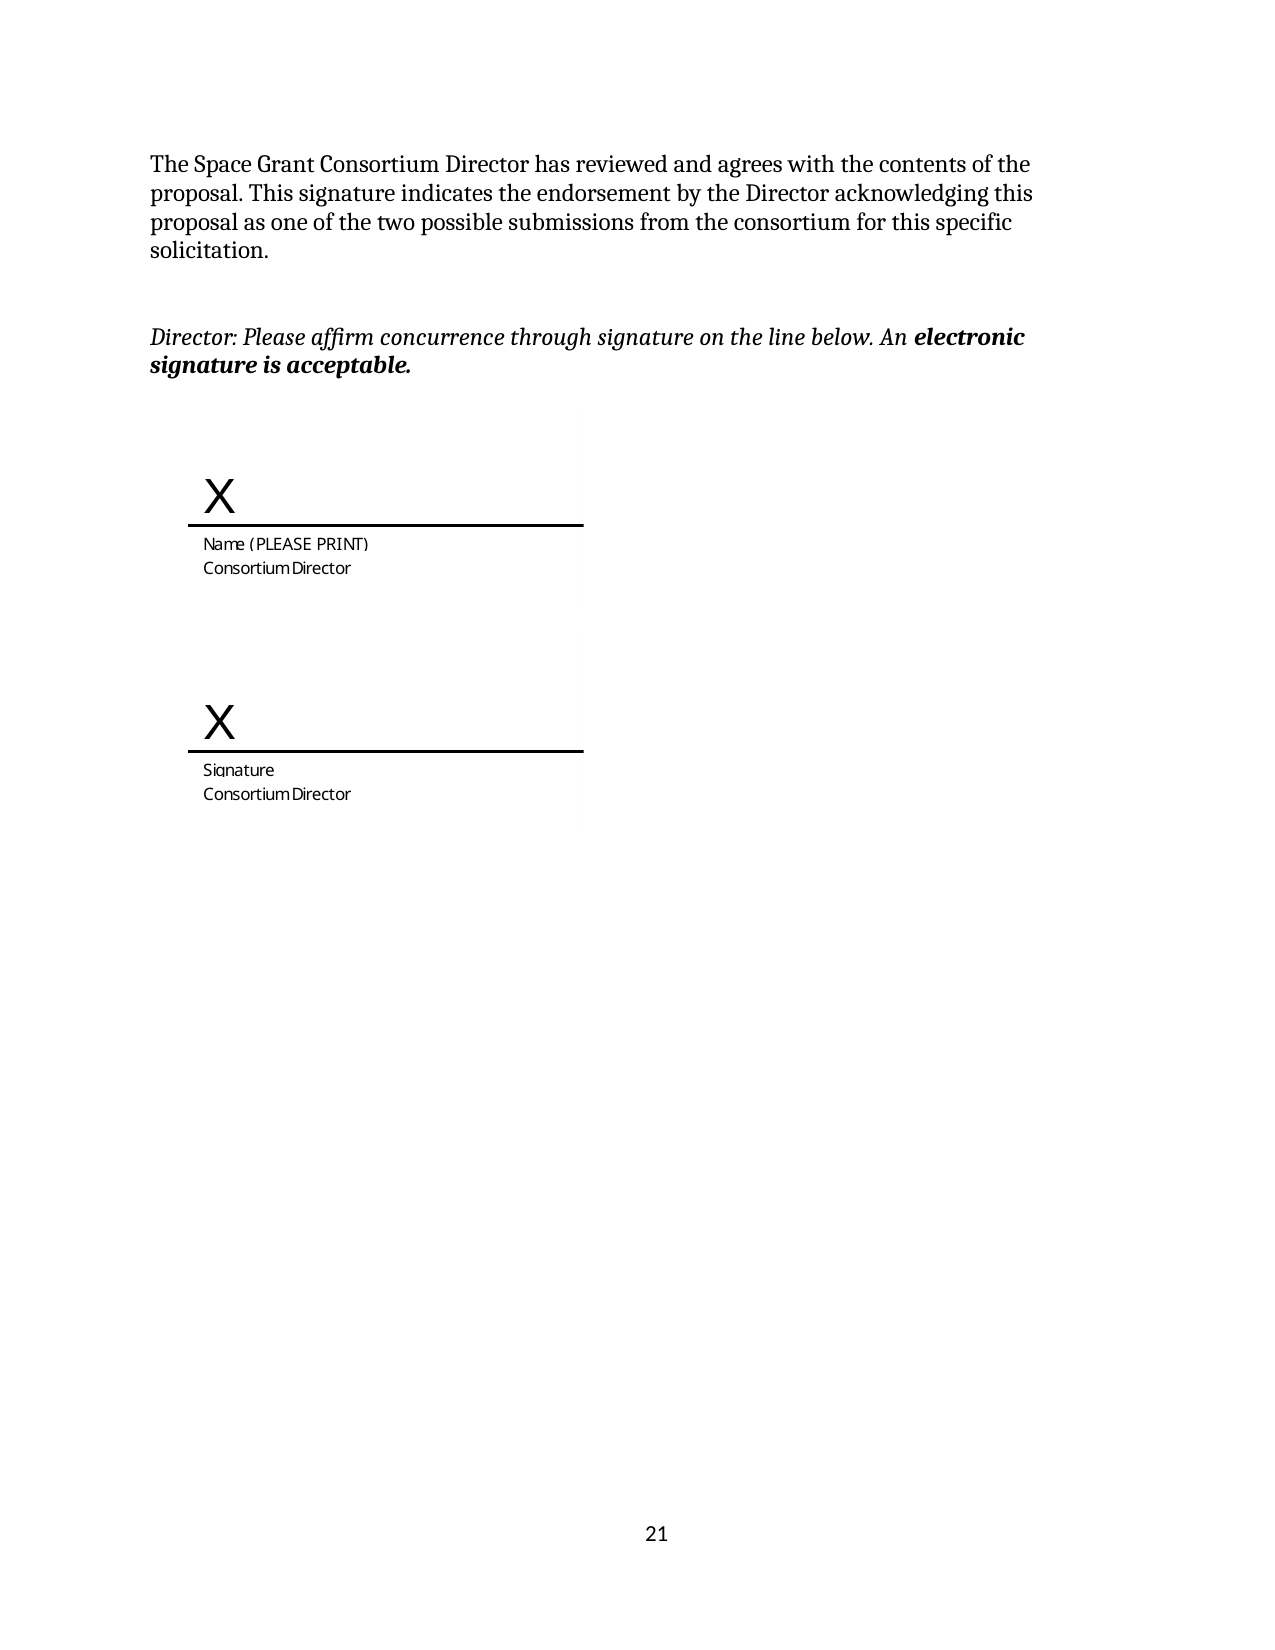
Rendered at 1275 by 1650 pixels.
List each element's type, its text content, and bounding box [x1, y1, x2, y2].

text The Space Grant Consortium Director has reviewed and agrees with the contents of the proposal. This signature indicates the endorsement by the Director acknowledging this proposal as one of the two possible submissions from the consortium for this specific solicitation. [150, 150, 1125, 265]
text Director: Please affirm concurrence through signature on the line below. An electronic signature is acceptable. [150, 322, 1125, 380]
